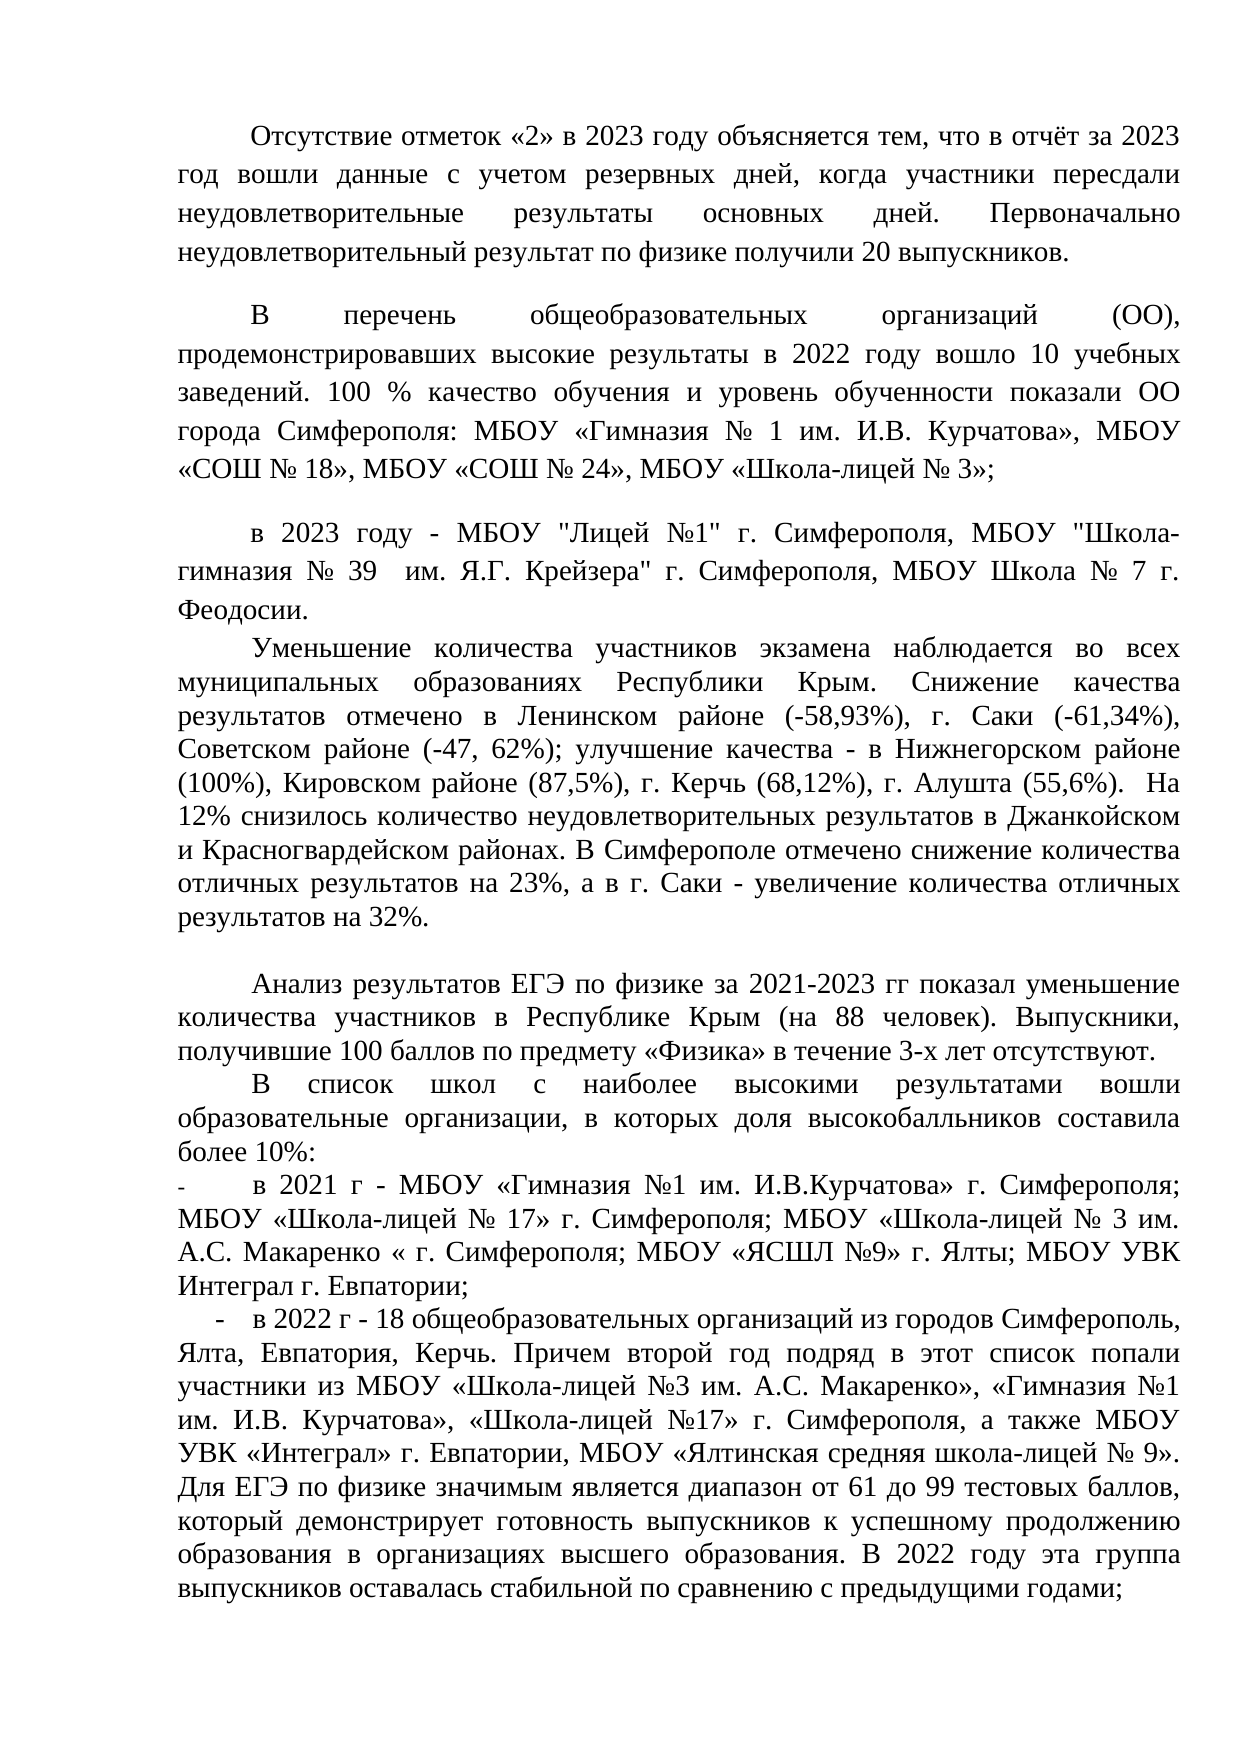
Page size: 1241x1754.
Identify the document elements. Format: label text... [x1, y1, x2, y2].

text Уменьшение количества участников экзамена наблюдается во всех муниципальных образованиях Республики Крым. Снижение качества результатов отмечено в Ленинском районе (-58,93%), г. Саки (-61,34%), Советском районе (-47, 62%); улучшение качества - в Нижнегорском районе (100%), Кировском районе (87,5%), г. Керчь (68,12%), г. Алушта (55,6%). На 12% снизилось количество неудовлетворительных результатов в Джанкойском и Красногвардейском районах. В Симферополе отмечено снижение количества отличных результатов на 23%, а в г. Саки - увеличение количества отличных результатов на 32%. [177, 631, 1181, 932]
list в 2021 г - МБОУ «Гимназия №1 им. И.В.Курчатова» г. Симферополя; МБОУ «Школа-лицей № 17» г. Симферополя; МБОУ «Школа-лицей № 3 им. А.С. Макаренко « г. Симферополя; МБОУ «ЯСШЛ №9» г. Ялты; МБОУ УВК Интеграл г. Евпатории; [177, 1167, 1181, 1301]
text Отсутствие отметок «2» в 2023 году объясняется тем, что в отчёт за 2023 год вошли данные с учетом резервных дней, когда участники пересдали неудовлетворительные результаты основных дней. Первоначально неудовлетворительный результат по физике получили 20 выпускников. [177, 118, 1181, 267]
text В список школ с наиболее высокими результатами вошли образовательные организации, в которых доля высокобалльников составила более 10%: [177, 1067, 1181, 1167]
text Ялта, Евпатория, Керчь. Причем второй год подряд в этот список попали участники из МБОУ «Школа-лицей №3 им. А.С. Макаренко», «Гимназия №1 им. И.В. Курчатова», «Школа-лицей №17» г. Симферополя, а также МБОУ УВК «Интеграл» г. Евпатории, МБОУ «Ялтинская средняя школа-лицей № 9». Для ЕГЭ по физике значимым является диапазон от 61 до 99 тестовых баллов, который демонстрирует готовность выпускников к успешному продолжению образования в организациях высшего образования. В 2022 году эта группа выпускников оставалась стабильной по сравнению с предыдущими годами; [177, 1335, 1181, 1603]
text Анализ результатов ЕГЭ по физике за 2021-2023 гг показал уменьшение количества участников в Республике Крым (на 88 человек). Выпускники, получившие 100 баллов по предмету «Физика» в течение 3-х лет отсутствуют. [177, 966, 1181, 1067]
text в 2023 году - МБОУ "Лицей №1" г. Симферополя, МБОУ "Школа-гимназия № 39 им. Я.Г. Крейзера" г. Симферополя, МБОУ Школа № 7 г. Феодосии. [177, 515, 1181, 626]
text В перечень общеобразовательных организаций (ОО), продемонстрировавших высокие результаты в 2022 году вошло 10 учебных заведений. 100 % качество обучения и уровень обученности показали ОО города Симферополя: МБОУ «Гимназия № 1 им. И.В. Курчатова», МБОУ «СОШ № 18», МБОУ «СОШ № 24», МБОУ «Школа-лицей № 3»; [177, 297, 1181, 485]
list в 2022 г - 18 общеобразовательных организаций из городов Симферополь, [215, 1301, 1181, 1335]
